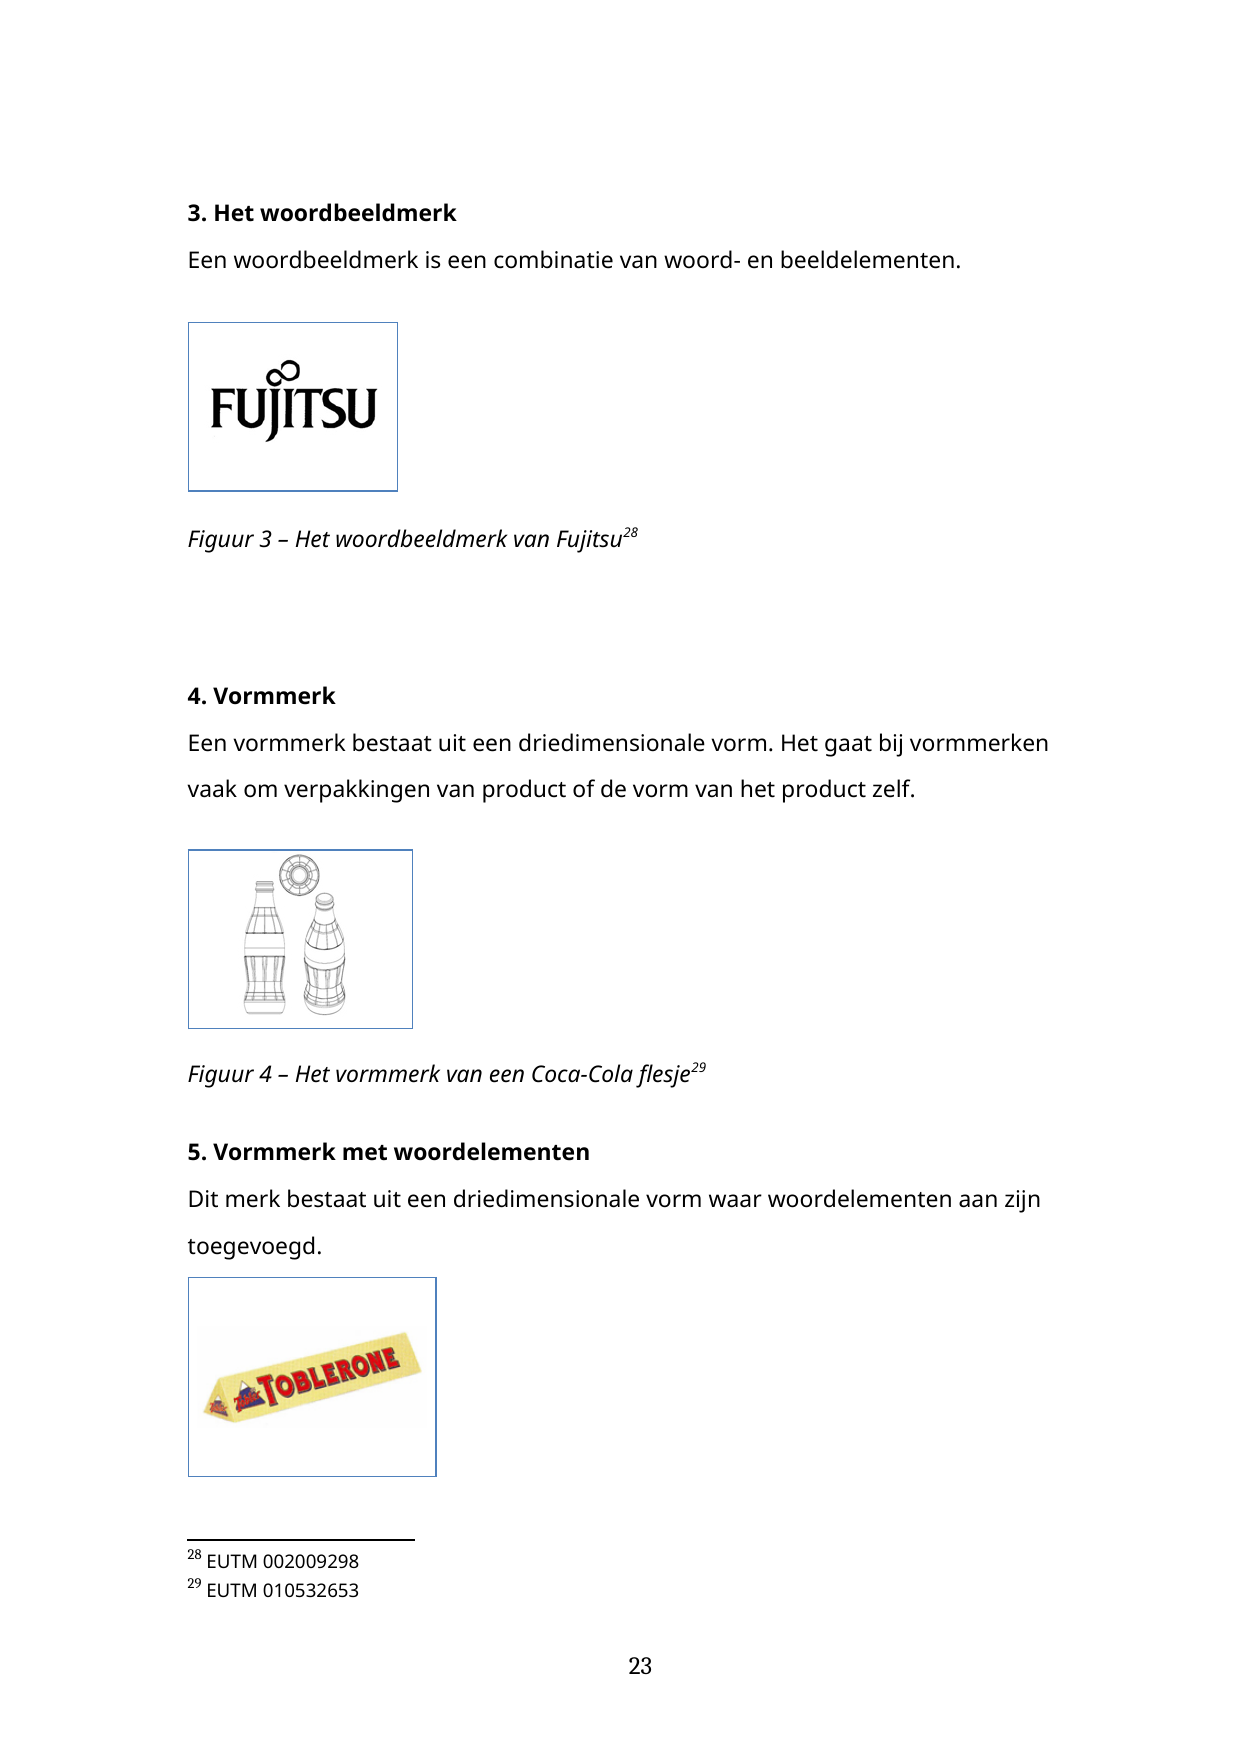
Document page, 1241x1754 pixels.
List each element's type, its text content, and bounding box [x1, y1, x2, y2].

text Dit merk bestaat uit een driedimensionale vorm waar woordelementen aan zijn toegevoegd. [187, 1183, 1093, 1261]
picture [189, 851, 412, 1028]
text Een woordbeeldmerk is een combinatie van woord- en beeldelementen. [187, 244, 1093, 275]
picture [189, 1278, 435, 1476]
text 5. Vormmerk met woordelementen [187, 1136, 1093, 1167]
text 3. Het woordbeeldmerk [187, 197, 1093, 228]
text Een vormmerk bestaat uit een driedimensionale vorm. Het gaat bij vormmerken vaak om verpakkingen van product of de vorm van het product zelf. [187, 726, 1093, 804]
text Figuur 4 – Het vormmerk van een Coca-Cola flesje [187, 1058, 1093, 1089]
picture [189, 323, 397, 490]
text Figuur 3 – Het woordbeeldmerk van Fujitsu [187, 523, 1093, 554]
text 4. Vormmerk [187, 679, 1093, 711]
